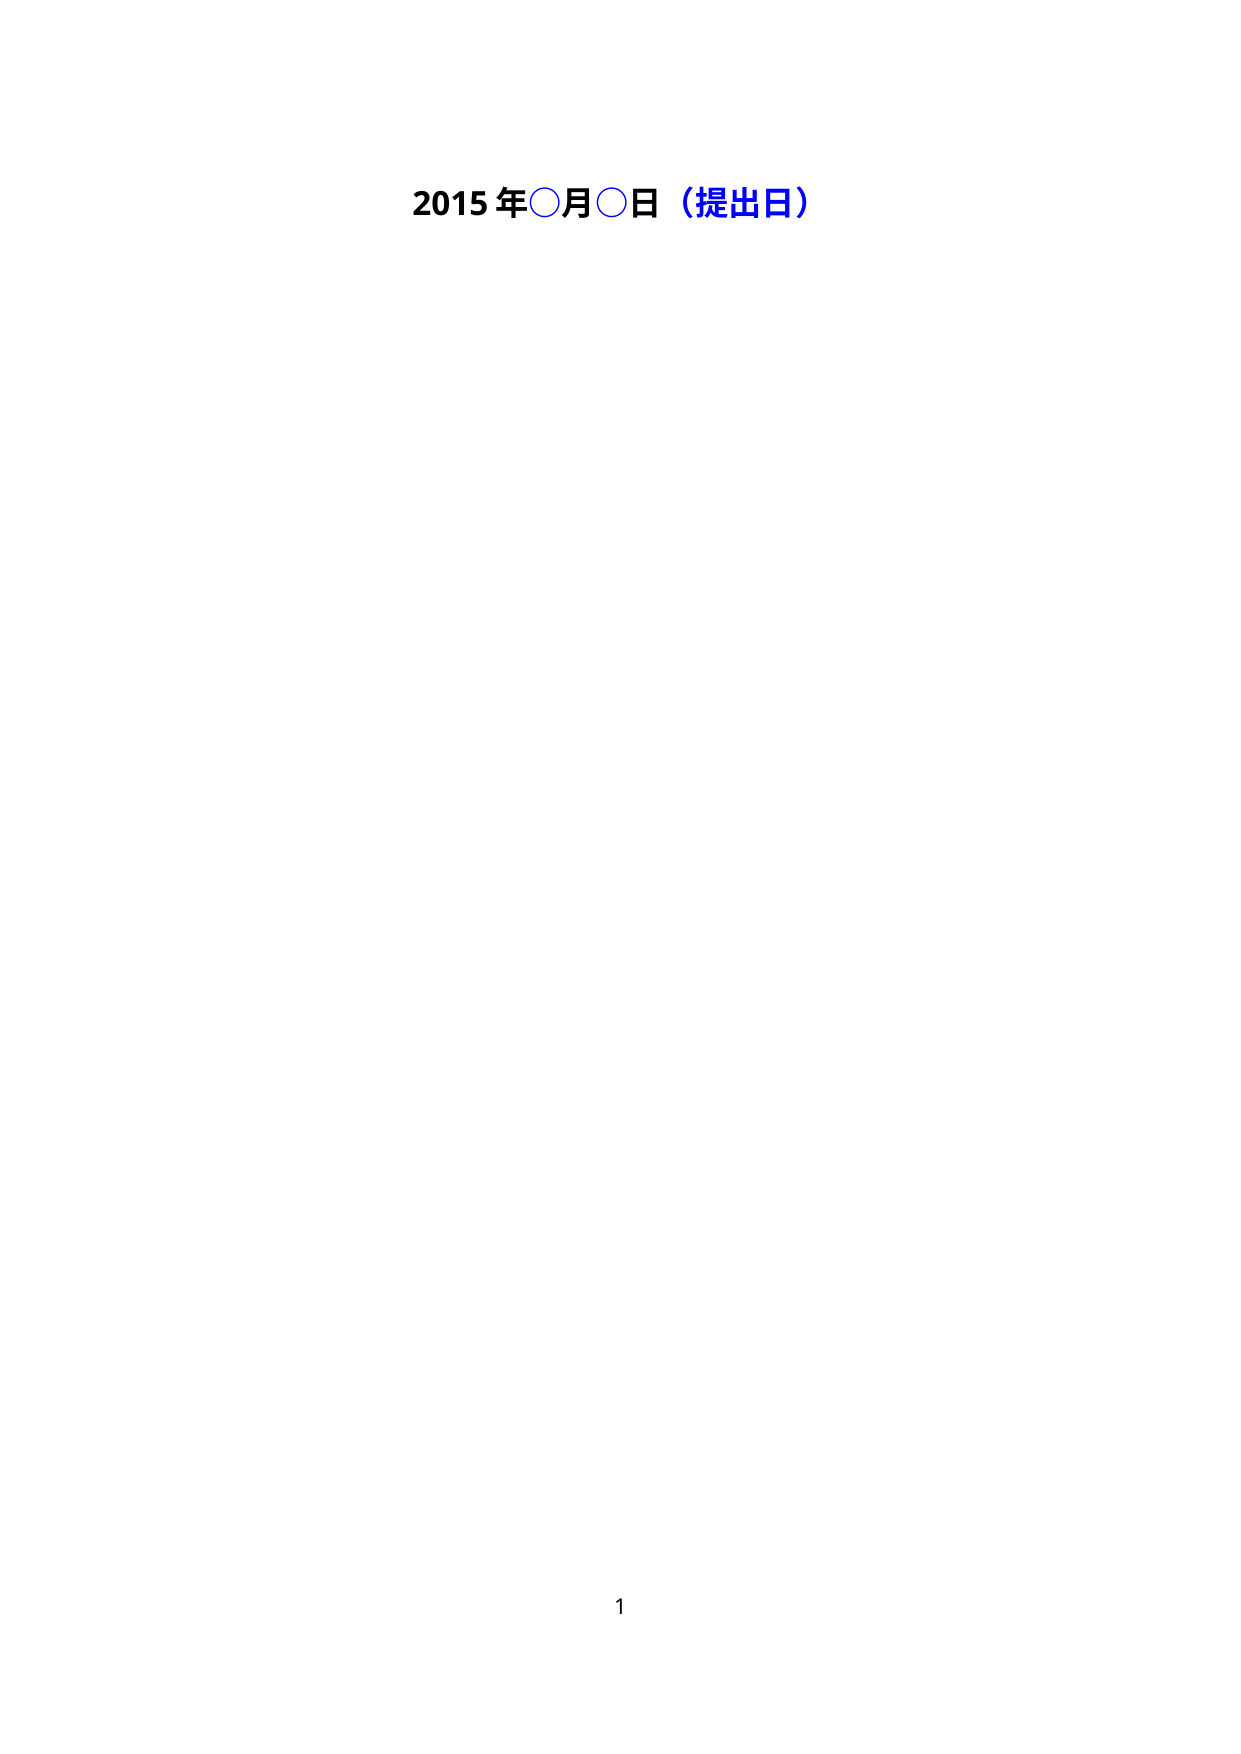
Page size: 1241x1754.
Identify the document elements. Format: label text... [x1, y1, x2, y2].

text 2015年○月○日（提出日） [148, 177, 1092, 226]
